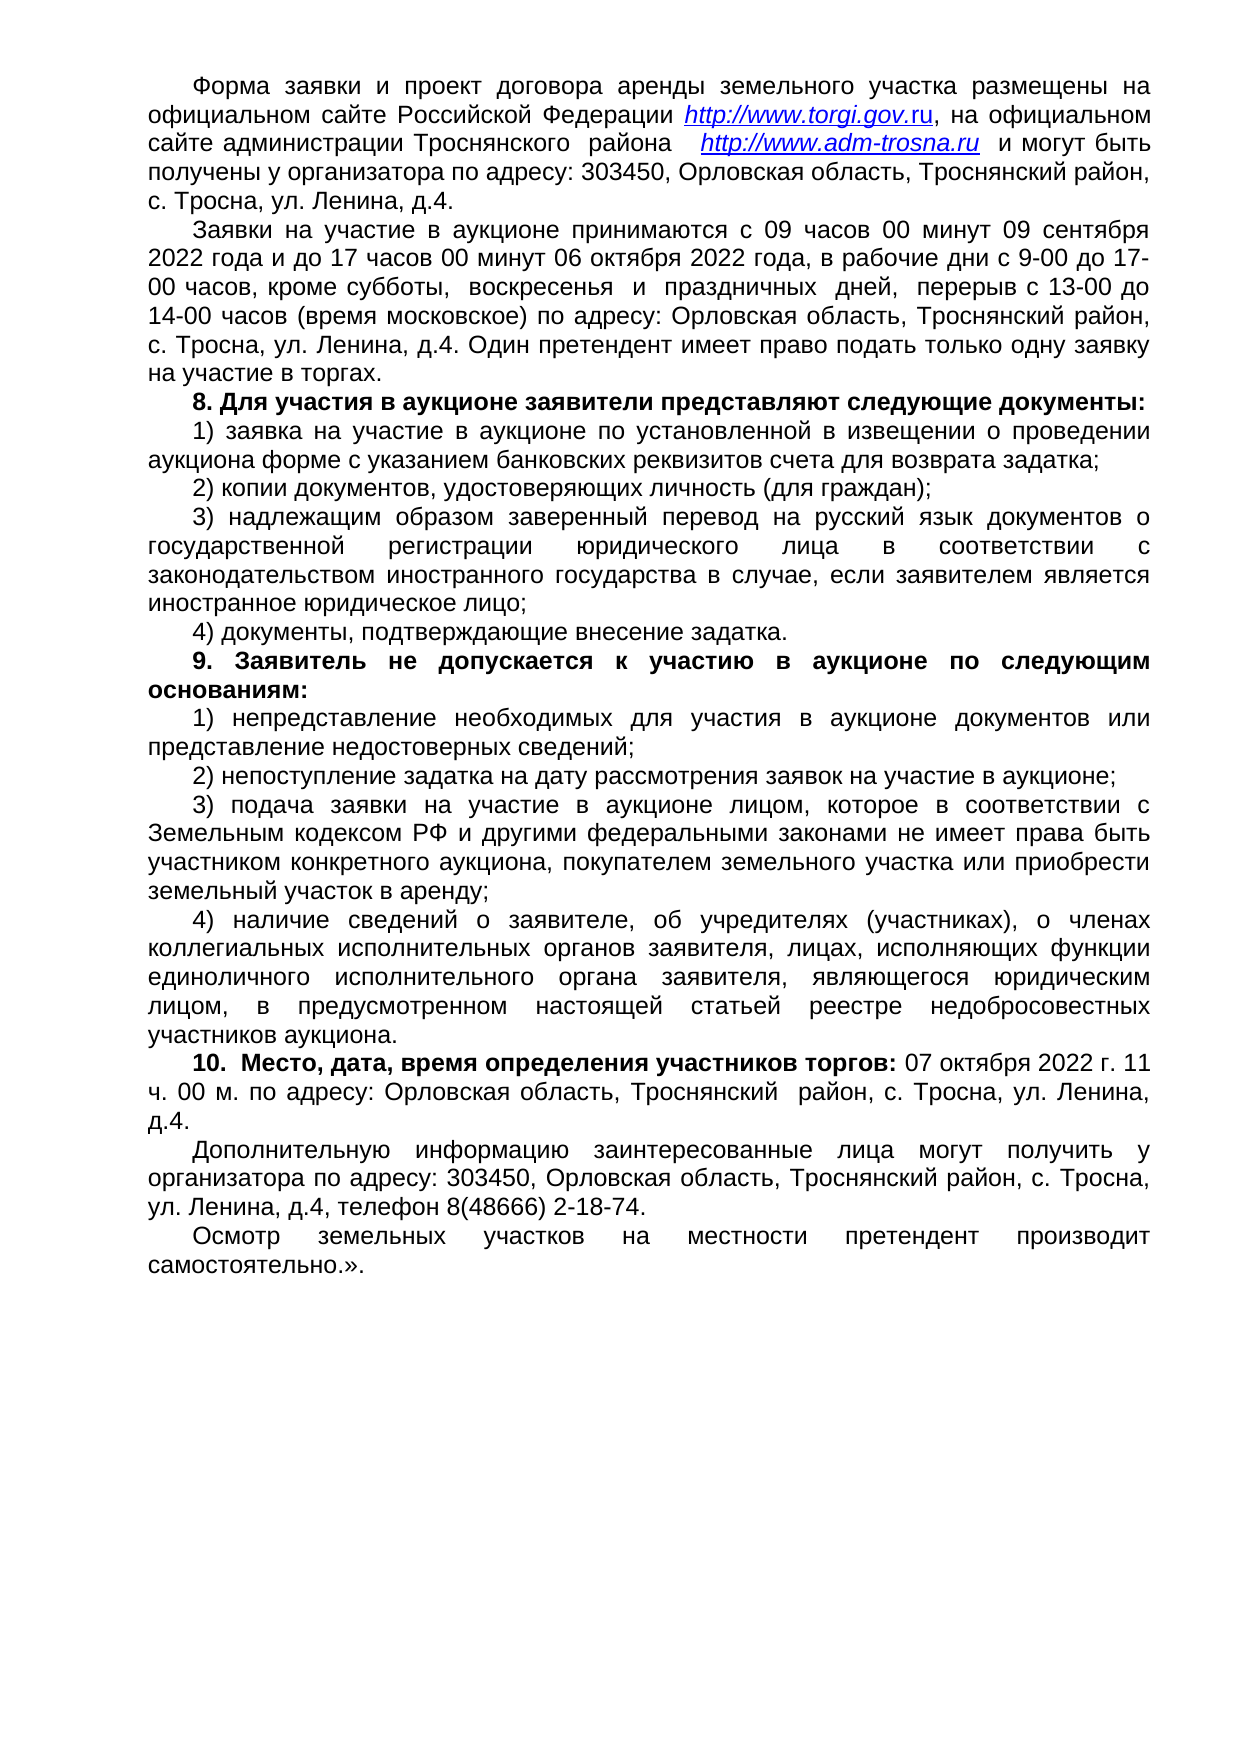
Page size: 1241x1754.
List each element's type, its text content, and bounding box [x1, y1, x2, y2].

text 1) непредставление необходимых для участия в аукционе документов или представление недостоверных сведений; [148, 703, 1152, 761]
text 8. Для участия в аукционе заявители представляют следующие документы: [148, 387, 1152, 416]
text 3) подача заявки на участие в аукционе лицом, которое в соответствии с Земельным кодексом РФ и другими федеральными законами не имеет права быть участником конкретного аукциона, покупателем земельного участка или приобрести земельный участок в аренду; [148, 789, 1152, 904]
text 4) документы, подтверждающие внесение задатка. [148, 617, 1152, 646]
text Осмотр земельных участков на местности претендент производит самостоятельно.». [148, 1221, 1152, 1278]
text 3) надлежащим образом заверенный перевод на русский язык документов о государственной регистрации юридического лица в соответствии с законодательством иностранного государства в случае, если заявителем является иностранное юридическое лицо; [148, 502, 1152, 617]
text Дополнительную информацию заинтересованные лица могут получить у организатора по адресу: 303450, Орловская область, Троснянский район, с. Тросна, ул. Ленина, д.4, телефон 8(48666) 2-18-74. [148, 1134, 1152, 1221]
text 9. Заявитель не допускается к участию в аукционе по следующим основаниям: [148, 646, 1152, 703]
text Заявки на участие в аукционе принимаются с 09 часов 00 минут 09 сентября 2022 года и до 17 часов 00 минут 06 октября 2022 года, в рабочие дни с 9-00 до 17-00 часов, кроме субботы, воскресенья и праздничных дней, перерыв с 13-00 до 14-00 часов (время московское) по адресу: Орловская область, Троснянский район, с. Тросна, ул. Ленина, д.4. Один претендент имеет право подать только одну заявку на участие в торгах. [148, 214, 1152, 387]
text 1) заявка на участие в аукционе по установленной в извещении о проведении аукциона форме с указанием банковских реквизитов счета для возврата задатка; [148, 416, 1152, 473]
text 2) копии документов, удостоверяющих личность (для граждан); [148, 473, 1152, 502]
text 10. Место, дата, время определения участников торгов: 07 октября 2022 г. 11 ч. 00 м. по адресу: Орловская область, Троснянский район, с. Тросна, ул. Ленина, д.4. [148, 1048, 1152, 1134]
text 2) непоступление задатка на дату рассмотрения заявок на участие в аукционе; [148, 761, 1152, 789]
text 4) наличие сведений о заявителе, об учредителях (участниках), о членах коллегиальных исполнительных органов заявителя, лицах, исполняющих функции единоличного исполнительного органа заявителя, являющегося юридическим лицом, в предусмотренном настоящей статьей реестре недобросовестных участников аукциона. [148, 904, 1152, 1048]
text Форма заявки и проект договора аренды земельного участка размещены на официальном сайте Российской Федерации http://www.torgi.gov.ru, на официальном сайте администрации Троснянского района http://www.adm-trosna.ru и могут быть получены у организатора по адресу: 303450, Орловская область, Троснянский район, с. Тросна, ул. Ленина, д.4. [148, 71, 1152, 214]
